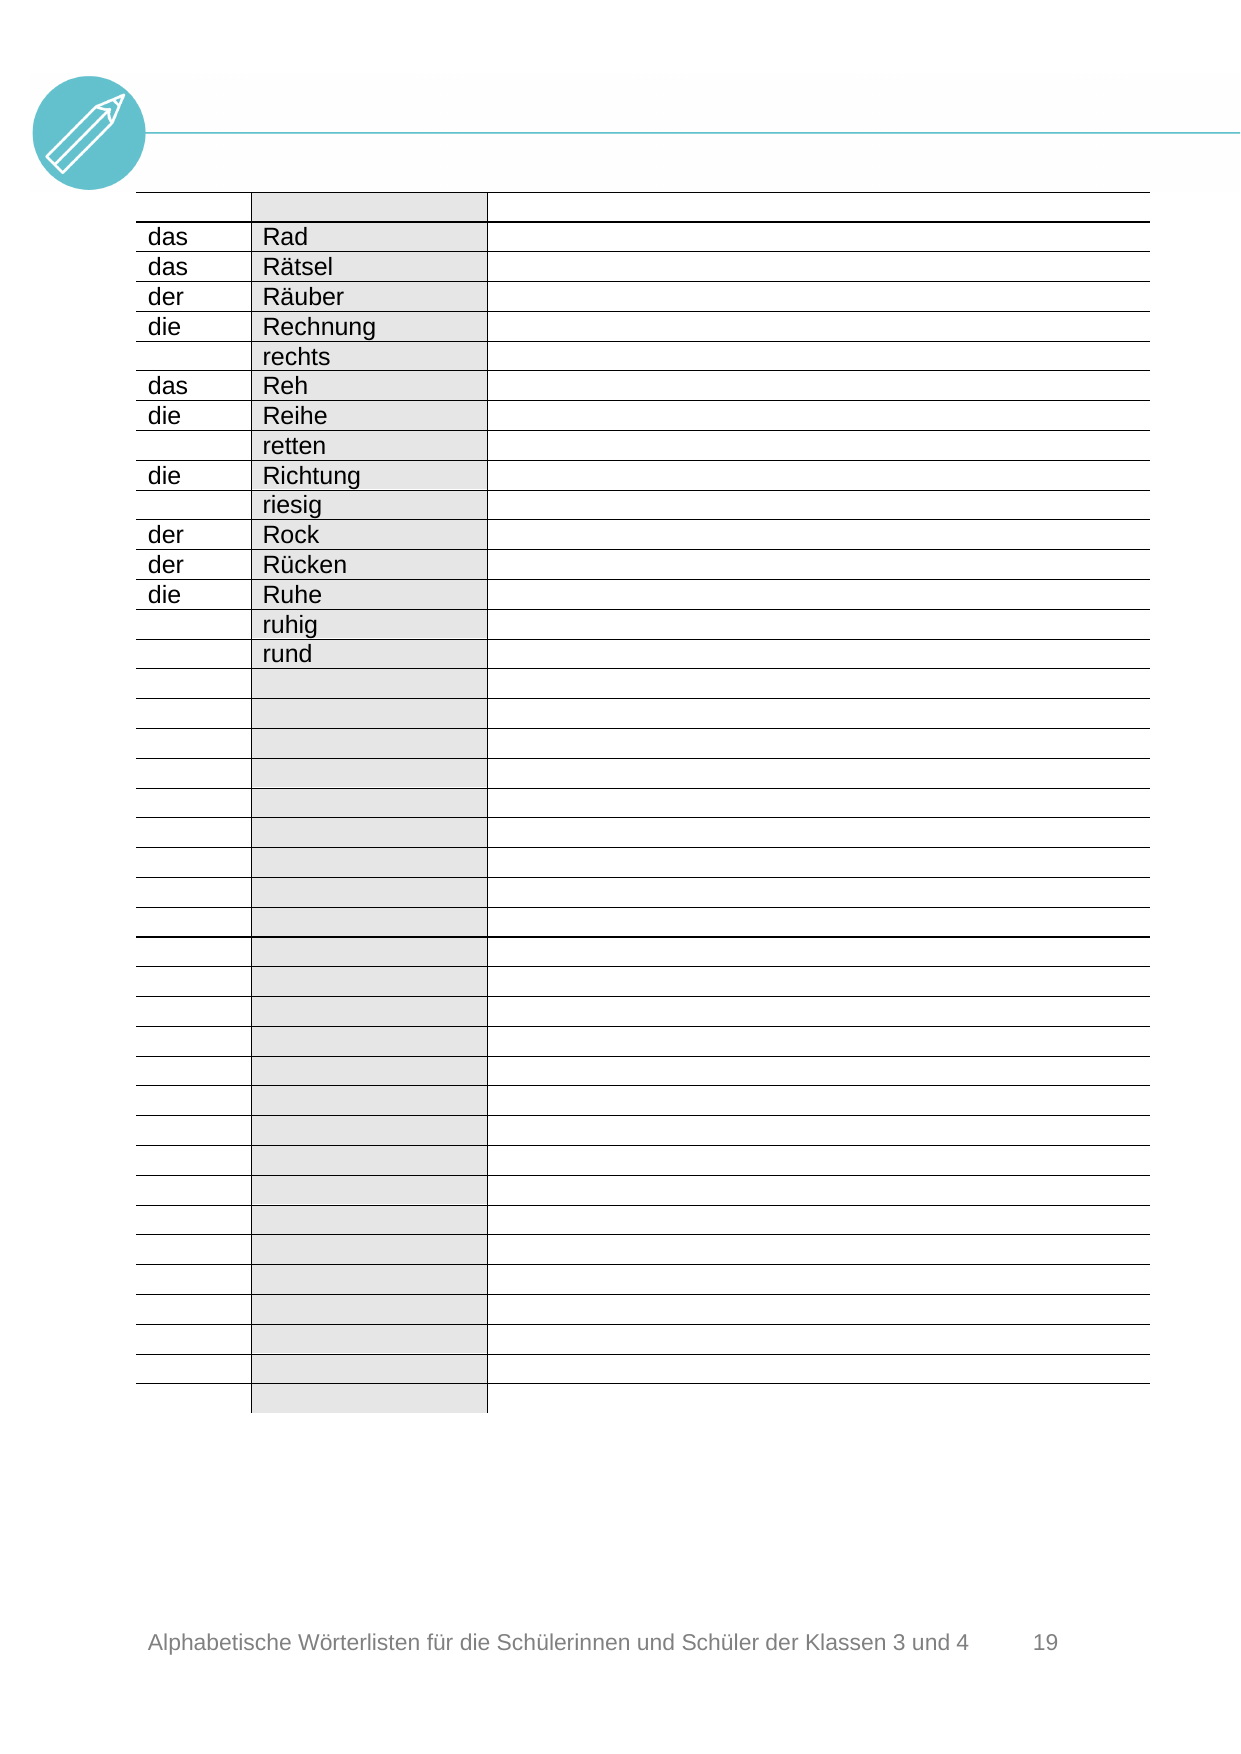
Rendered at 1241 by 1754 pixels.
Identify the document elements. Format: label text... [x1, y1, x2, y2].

table_cell [136, 908, 251, 936]
table_cell [488, 967, 1150, 996]
table_cell [252, 967, 487, 996]
table_cell die [136, 312, 251, 341]
table_cell [136, 610, 251, 638]
table_cell [252, 699, 487, 728]
table_cell Rechnung [252, 312, 487, 341]
table_cell [488, 640, 1150, 668]
table_cell rund [252, 640, 487, 668]
table_cell [488, 252, 1150, 281]
table_cell [488, 878, 1150, 907]
table_cell ruhig [252, 610, 487, 638]
table_cell [488, 1355, 1150, 1383]
table_cell [252, 848, 487, 877]
table_cell [136, 818, 251, 847]
table_cell [488, 759, 1150, 787]
table_cell [136, 491, 251, 519]
table_cell [136, 640, 251, 668]
table_cell [488, 580, 1150, 609]
table_cell [252, 1057, 487, 1085]
table_cell [136, 1355, 251, 1383]
table_cell [252, 938, 487, 966]
table_cell [252, 1265, 487, 1294]
table_cell [136, 342, 251, 370]
table_cell der [136, 550, 251, 579]
table_cell [252, 1176, 487, 1204]
table_cell [136, 1086, 251, 1115]
table_cell rechts [252, 342, 487, 370]
table_cell [136, 789, 251, 817]
table_cell [488, 342, 1150, 370]
picture [29, 73, 1241, 192]
table_cell [252, 669, 487, 698]
table_cell [488, 938, 1150, 966]
table_cell [488, 371, 1150, 400]
table_cell [136, 1295, 251, 1324]
table_cell [136, 1384, 251, 1413]
table_cell [252, 1027, 487, 1056]
table_cell der [136, 282, 251, 311]
table_cell [136, 938, 251, 966]
table_cell [488, 520, 1150, 549]
table_cell [488, 431, 1150, 460]
table_cell [488, 789, 1150, 817]
table_cell [488, 550, 1150, 579]
table_cell [136, 1325, 251, 1353]
table_cell [488, 1265, 1150, 1294]
table_cell [136, 1206, 251, 1234]
table_cell [252, 1206, 487, 1234]
table_cell [488, 1325, 1150, 1353]
table_cell die [136, 461, 251, 489]
table_cell das [136, 223, 251, 251]
table_cell [488, 1176, 1150, 1204]
table_cell [136, 669, 251, 698]
table_cell [252, 1384, 487, 1413]
table_cell [488, 1146, 1150, 1175]
table_cell [488, 1086, 1150, 1115]
table_cell [136, 967, 251, 996]
table_cell [252, 1116, 487, 1145]
table_cell [488, 1384, 1150, 1413]
table_cell Rätsel [252, 252, 487, 281]
table_cell [252, 1235, 487, 1264]
table_cell [252, 997, 487, 1026]
table_cell [488, 1206, 1150, 1234]
table_cell [488, 908, 1150, 936]
table_cell Ruhe [252, 580, 487, 609]
table_cell [136, 1146, 251, 1175]
table_cell [488, 818, 1150, 847]
table_cell [488, 223, 1150, 251]
table_cell [488, 997, 1150, 1026]
table_cell riesig [252, 491, 487, 519]
table_cell das [136, 252, 251, 281]
table_cell [488, 193, 1150, 221]
table_cell Reihe [252, 401, 487, 430]
table_cell [252, 789, 487, 817]
table_cell [252, 818, 487, 847]
table_cell die [136, 580, 251, 609]
table_cell Reh [252, 371, 487, 400]
table_cell [136, 759, 251, 787]
table_cell [136, 1116, 251, 1145]
table_cell die [136, 401, 251, 430]
table_cell [488, 1295, 1150, 1324]
table_cell [252, 1146, 487, 1175]
table_cell [252, 1086, 487, 1115]
table_cell [488, 1057, 1150, 1085]
table_cell [136, 729, 251, 758]
table_cell [136, 1265, 251, 1294]
table_cell [488, 1235, 1150, 1264]
table_cell retten [252, 431, 487, 460]
table_cell Rad [252, 223, 487, 251]
table_cell Rock [252, 520, 487, 549]
table_cell [136, 431, 251, 460]
table_cell Räuber [252, 282, 487, 311]
table_cell [252, 193, 487, 221]
table_cell [252, 1325, 487, 1353]
table_cell [136, 1057, 251, 1085]
table_cell [252, 729, 487, 758]
table_cell [252, 1295, 487, 1324]
table_cell [488, 1027, 1150, 1056]
table_cell [488, 729, 1150, 758]
table_cell [252, 1355, 487, 1383]
table_cell [136, 1027, 251, 1056]
table_cell [488, 282, 1150, 311]
table_cell [488, 610, 1150, 638]
table_cell [488, 1116, 1150, 1145]
table_cell [136, 848, 251, 877]
table_cell [488, 461, 1150, 489]
table_cell [252, 759, 487, 787]
table_cell [136, 1176, 251, 1204]
table_cell [488, 669, 1150, 698]
table_cell der [136, 520, 251, 549]
table_cell [488, 312, 1150, 341]
table_cell [136, 878, 251, 907]
table_cell [252, 878, 487, 907]
table_cell [136, 997, 251, 1026]
table_cell [136, 699, 251, 728]
table_cell Richtung [252, 461, 487, 489]
table_cell [488, 401, 1150, 430]
table_cell [252, 908, 487, 936]
table_cell das [136, 371, 251, 400]
table_cell [488, 848, 1150, 877]
table_cell [136, 1235, 251, 1264]
table_cell Rücken [252, 550, 487, 579]
table_cell [136, 193, 251, 221]
table_cell [488, 699, 1150, 728]
table_cell [488, 491, 1150, 519]
